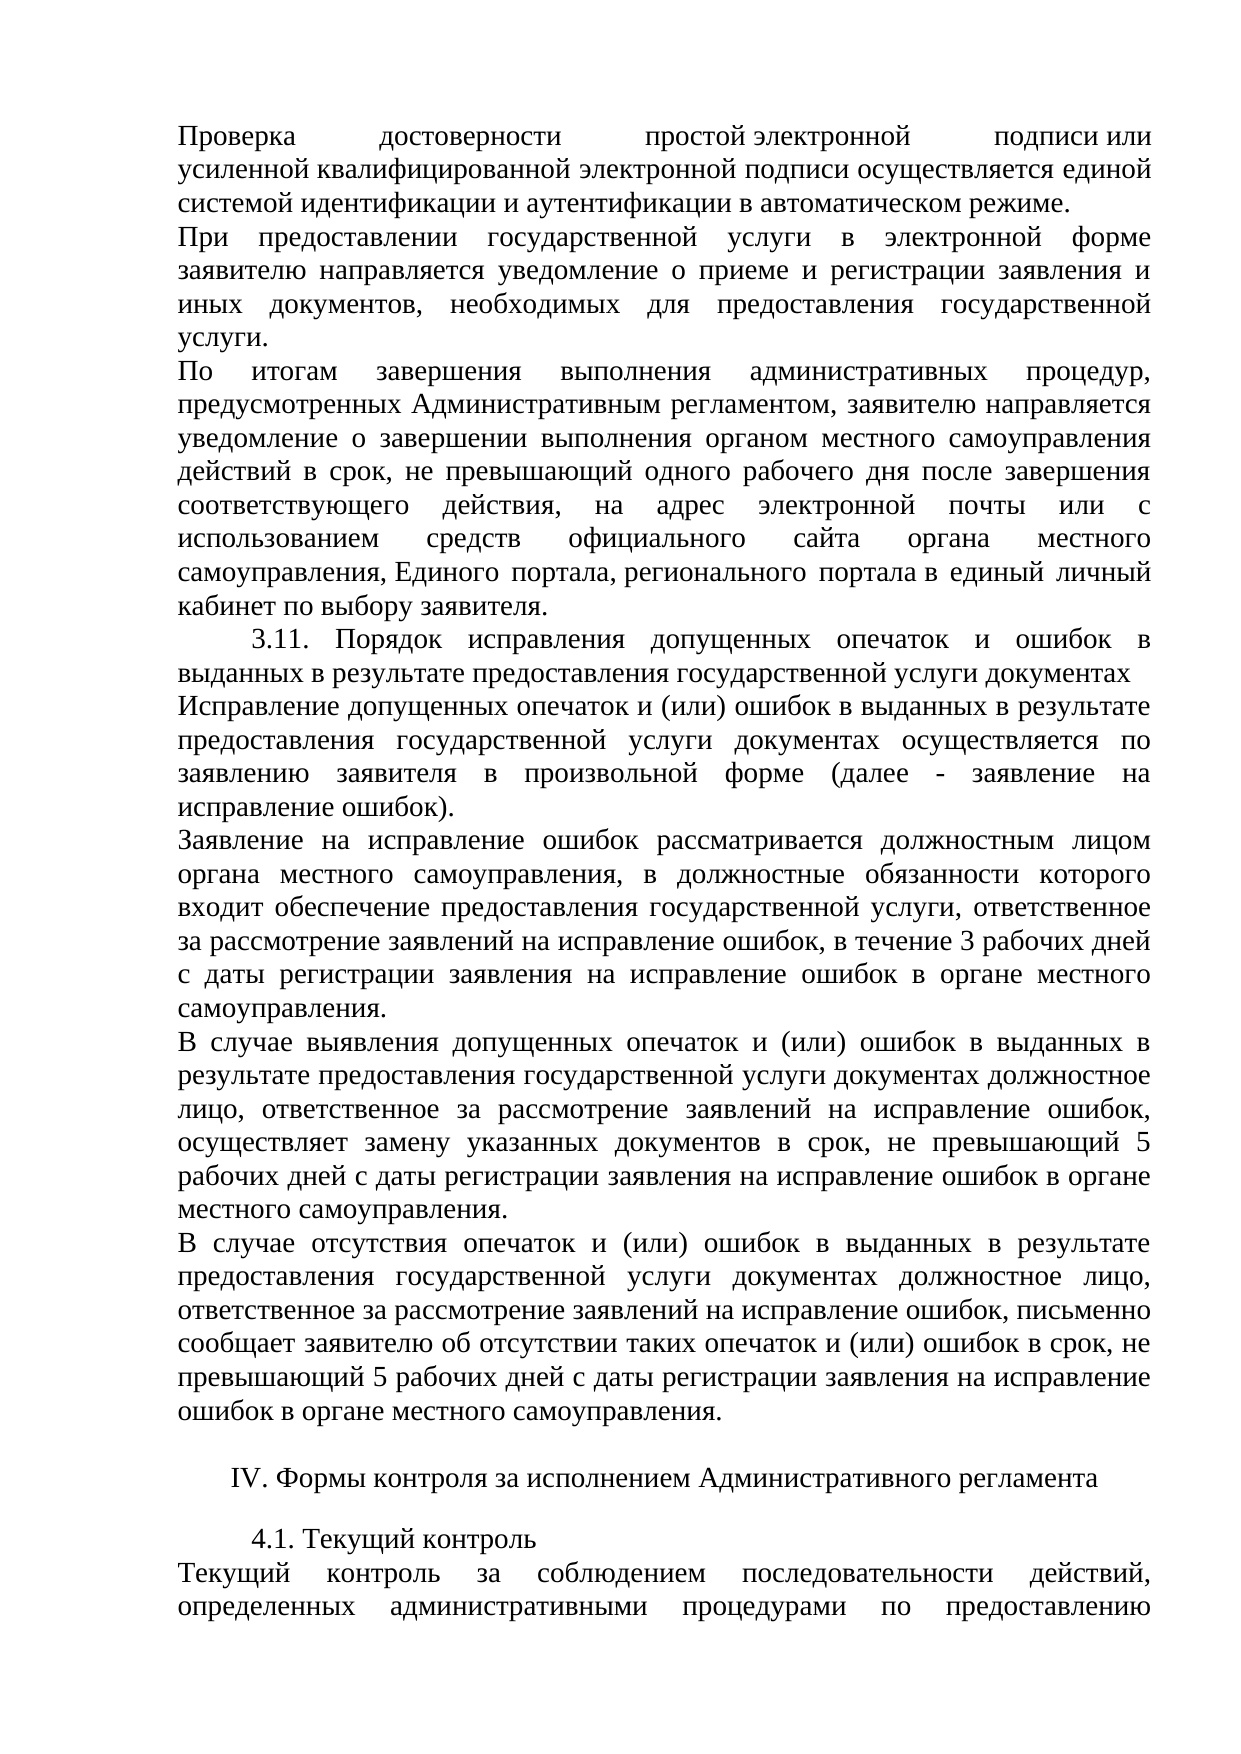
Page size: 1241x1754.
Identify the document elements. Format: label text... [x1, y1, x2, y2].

text Исправление допущенных опечаток и (или) ошибок в выданных в результате предоставления государственной услуги документах осуществляется по заявлению заявителя в произвольной форме (далее - заявление на исправление ошибок). [177, 688, 1152, 822]
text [177, 1555, 1152, 1622]
text По итогам завершения выполнения административных процедур, предусмотренных Административным регламентом, заявителю направляется уведомление о завершении выполнения органом местного самоуправления действий в срок, не превышающий одного рабочего дня после завершения соответствующего действия, на адрес электронной почты или с использованием средств официального сайта органа местного самоуправления, Единого портала, регионального портала в единый личный кабинет по выбору заявителя. [177, 353, 1152, 621]
text В случае отсутствия опечаток и (или) ошибок в выданных в результате предоставления государственной услуги документах должностное лицо, ответственное за рассмотрение заявлений на исправление ошибок, письменно сообщает заявителю об отсутствии таких опечаток и (или) ошибок в срок, не превышающий 5 рабочих дней с даты регистрации заявления на исправление ошибок в органе местного самоуправления. [177, 1225, 1152, 1426]
text 4.1. Текущий контроль [177, 1521, 1152, 1555]
text IV. Формы контроля за исполнением Административного регламента [177, 1460, 1152, 1493]
text При предоставлении государственной услуги в электронной форме заявителю направляется уведомление о приеме и регистрации заявления и иных документов, необходимых для предоставления государственной услуги. [177, 219, 1152, 353]
text Заявление на исправление ошибок рассматривается должностным лицом органа местного самоуправления, в должностные обязанности которого входит обеспечение предоставления государственной услуги, ответственное за рассмотрение заявлений на исправление ошибок, в течение 3 рабочих дней с даты регистрации заявления на исправление ошибок в органе местного самоуправления. [177, 822, 1152, 1024]
text Проверка достоверности простой электронной подписи или усиленной квалифицированной электронной подписи осуществляется единой системой идентификации и аутентификации в автоматическом режиме. [177, 118, 1152, 219]
text В случае выявления допущенных опечаток и (или) ошибок в выданных в результате предоставления государственной услуги документах должностное лицо, ответственное за рассмотрение заявлений на исправление ошибок, осуществляет замену указанных документов в срок, не превышающий 5 рабочих дней с даты регистрации заявления на исправление ошибок в органе местного самоуправления. [177, 1024, 1152, 1225]
text 3.11. Порядок исправления допущенных опечаток и ошибок в выданных в результате предоставления государственной услуги документах [177, 621, 1152, 688]
